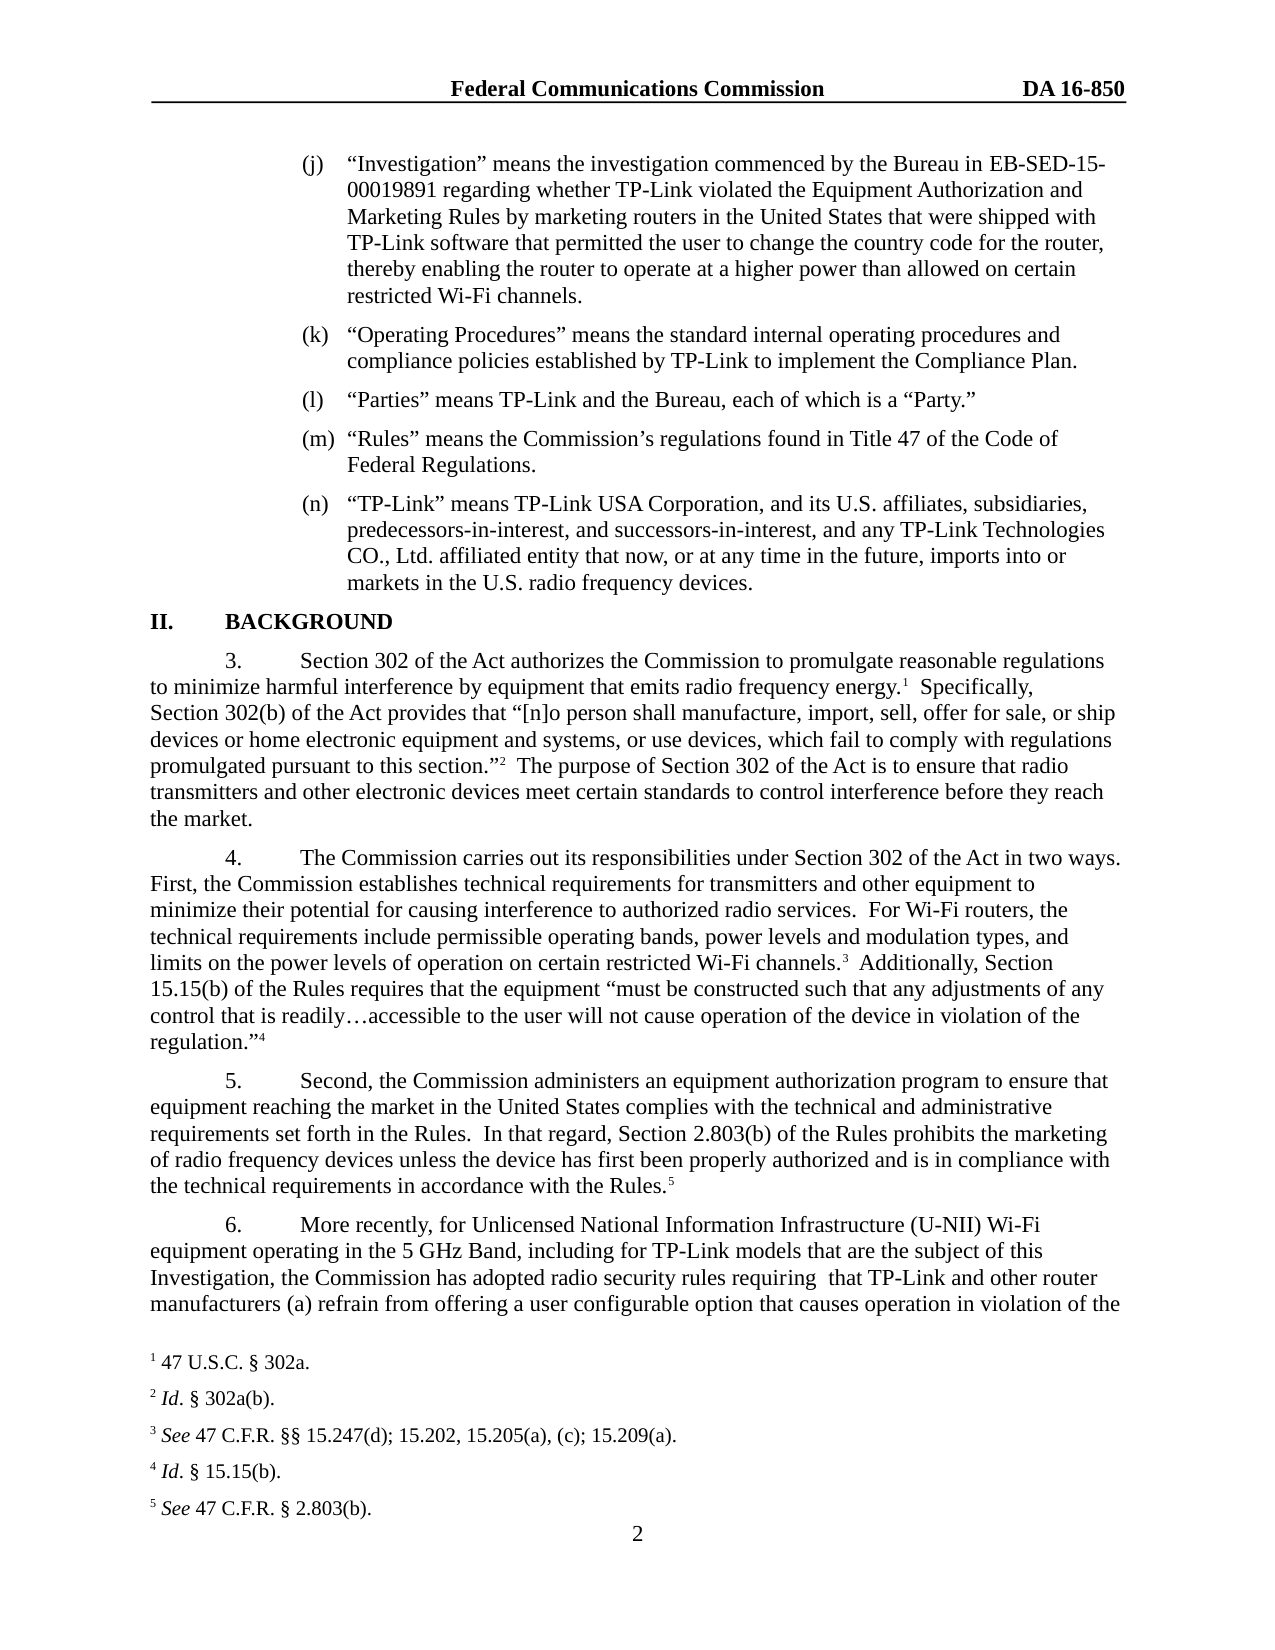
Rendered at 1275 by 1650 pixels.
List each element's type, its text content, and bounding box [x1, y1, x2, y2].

text (k) “Operating Procedures” means the standard internal operating procedures and compliance policies established by TP-Link to implement the Compliance Plan. [302, 321, 1125, 373]
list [150, 1211, 1125, 1317]
text (j) “Investigation” means the investigation commenced by the Bureau in EB-SED-15-00019891 regarding whether TP-Link violated the Equipment Authorization and Marketing Rules by marketing routers in the United States that were shipped with TP-Link software that permitted the user to change the country code for the router, thereby enabling the router to operate at a higher power than allowed on certain restricted Wi-Fi channels. [302, 150, 1125, 308]
text (m) “Rules” means the Commission’s regulations found in Title 47 of the Code of Federal Regulations. [302, 425, 1125, 477]
text (l) “Parties” means TP-Link and the Bureau, each of which is a “Party.” [302, 386, 1125, 412]
text (n) “TP-Link” means TP-Link USA Corporation, and its U.S. affiliates, subsidiaries, predecessors-in-interest, and successors-in-interest, and any TP-Link Technologies CO., Ltd. affiliated entity that now, or at any time in the future, imports into or markets in the U.S. radio frequency devices. [302, 490, 1125, 595]
subtitle II. BACKGROUND [150, 608, 1125, 634]
list 3. Section 302 of the Act authorizes the Commission to promulgate reasonable regulations to minimize harmful interference by equipment that emits radio frequency energy. Specifically, Section 302(b) of the Act provides that “[n]o person shall manufacture, import, sell, offer for sale, or ship devices or home electronic equipment and systems, or use devices, which fail to comply with regulations promulgated pursuant to this section.” The purpose of Section 302 of the Act is to ensure that radio transmitters and other electronic devices meet certain standards to control interference before they reach the market. [150, 647, 1125, 831]
list 5. Second, the Commission administers an equipment authorization program to ensure that equipment reaching the market in the United States complies with the technical and administrative requirements set forth in the Rules. In that regard, Section 2.803(b) of the Rules prohibits the marketing of radio frequency devices unless the device has first been properly authorized and is in compliance with the technical requirements in accordance with the Rules. [150, 1067, 1125, 1199]
list 4. The Commission carries out its responsibilities under Section 302 of the Act in two ways. First, the Commission establishes technical requirements for transmitters and other equipment to minimize their potential for causing interference to authorized radio services. For Wi-Fi routers, the technical requirements include permissible operating bands, power levels and modulation types, and limits on the power levels of operation on certain restricted Wi-Fi channels. Additionally, Section 15.15(b) of the Rules requires that the equipment “must be constructed such that any adjustments of any control that is readily…accessible to the user will not cause operation of the device in violation of the regulation.” [150, 844, 1125, 1054]
